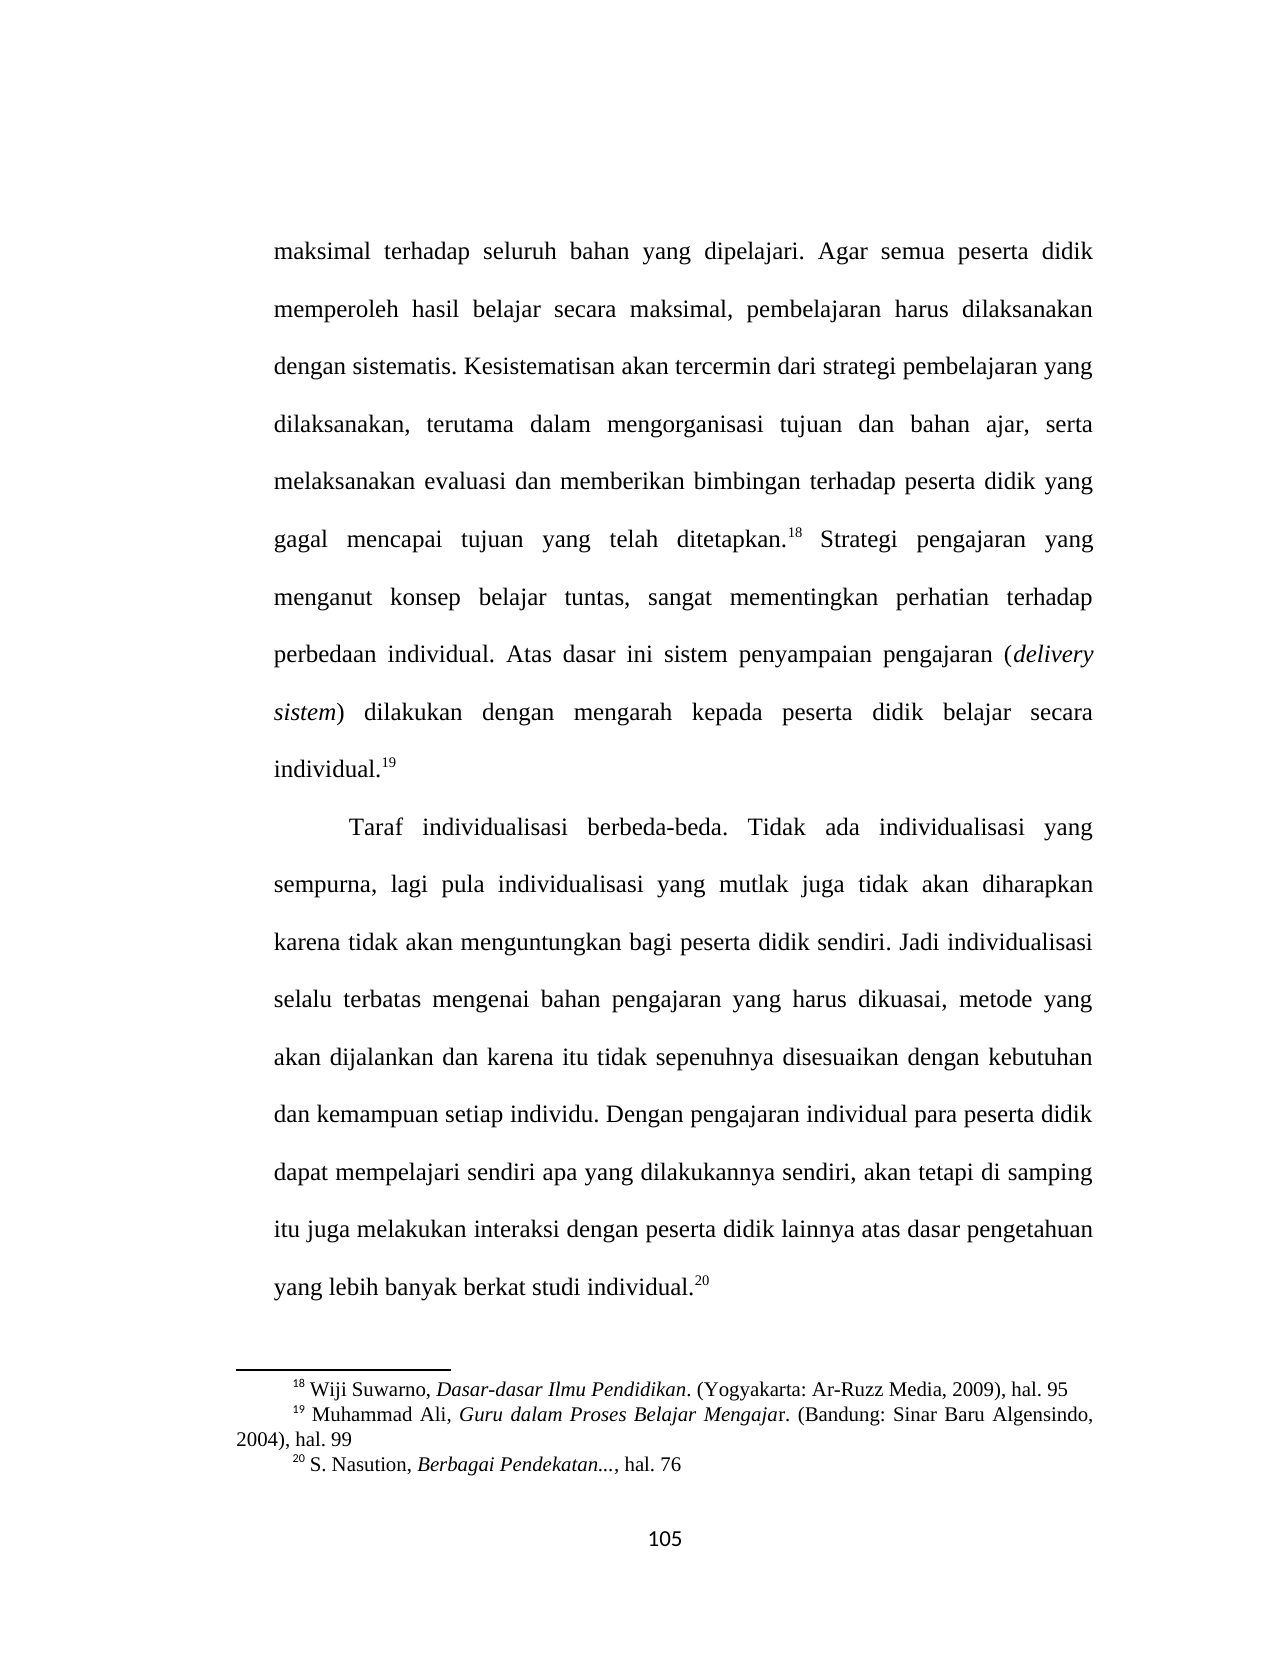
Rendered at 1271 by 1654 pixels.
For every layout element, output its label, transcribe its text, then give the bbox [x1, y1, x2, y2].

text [274, 236, 1094, 783]
list Taraf individualisasi berbeda-beda. Tidak ada individualisasi yang sempurna, lagi pula individualisasi yang mutlak juga tidak akan diharapkan karena tidak akan menguntungkan bagi peserta didik sendiri. Jadi individualisasi selalu terbatas mengenai bahan pengajaran yang harus dikuasai, metode yang akan dijalankan dan karena itu tidak sepenuhnya disesuaikan dengan kebutuhan dan kemampuan setiap individu. Dengan pengajaran individual para peserta didik dapat mempelajari sendiri apa yang dilakukannya sendiri, akan tetapi di samping itu juga melakukan interaksi dengan peserta didik lainnya atas dasar pengetahuan yang lebih banyak berkat studi individual. [274, 812, 1094, 1300]
